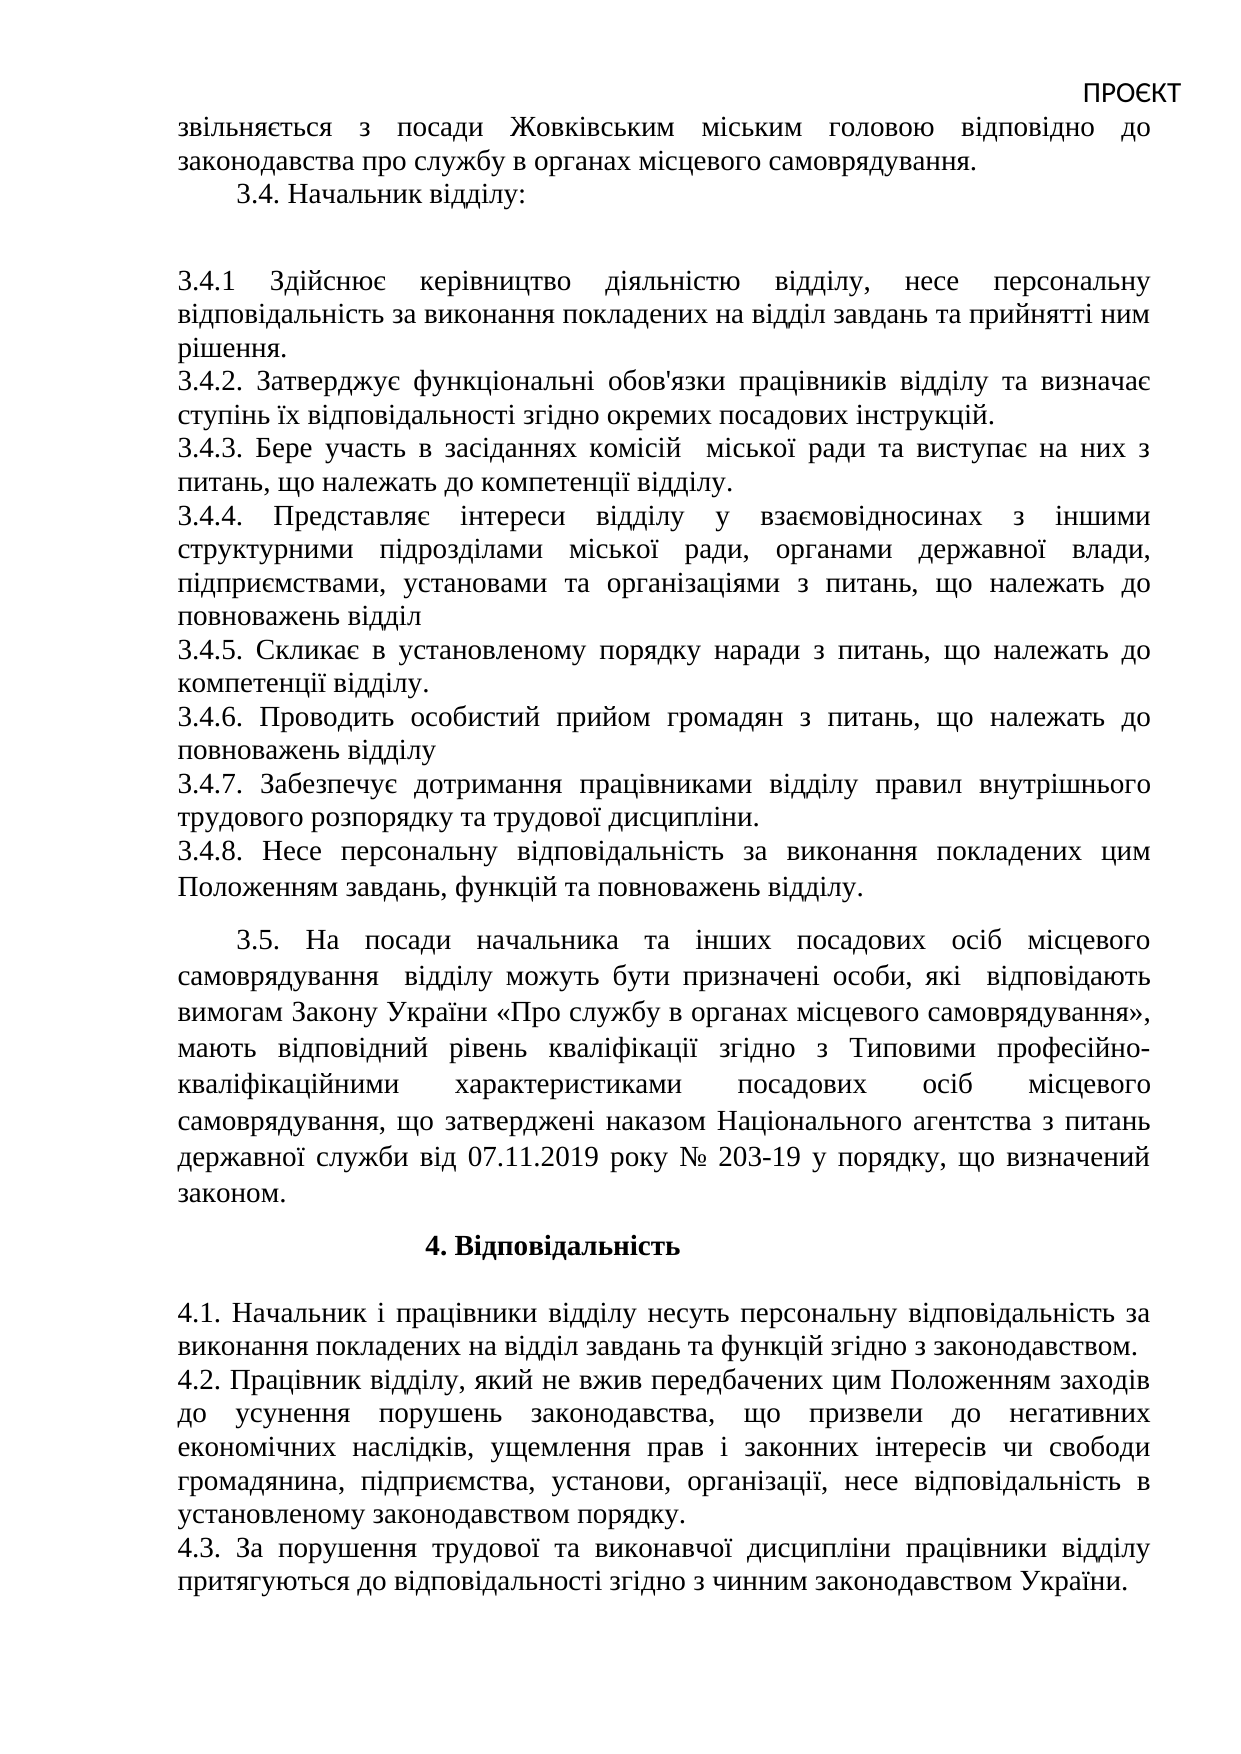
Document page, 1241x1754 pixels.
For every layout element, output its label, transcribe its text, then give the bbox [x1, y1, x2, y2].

text 3.5. На посади начальника та інших посадових осіб місцевого самоврядування відділу можуть бути призначені особи, які відповідають вимогам Закону України «Про службу в органах місцевого самоврядування», мають відповідний рівень кваліфікації згідно з Типовими професійно-кваліфікаційними характеристиками посадових осіб місцевого самоврядування, що затверджені наказом Національного агентства з питань державної служби від 07.11.2019 року № 203-19 у порядку, що визначений законом. [177, 922, 1152, 1208]
text 4.3. За порушення трудової та виконавчої дисципліни працівники відділу притягуються до відповідальності згідно з чинним законодавством України. [177, 1530, 1152, 1597]
text 3.4.8. Несе персональну відповідальність за виконання покладених цим Положенням завдань, функцій та повноважень відділу. [177, 833, 1152, 903]
text 3.4.3. Бере участь в засіданнях комісій міської ради та виступає на них з питань, що належать до компетенції відділу. [177, 431, 1152, 498]
text 3.4.4. Представляє інтереси відділу у взаємовідносинах з іншими структурними підрозділами міської ради, органами державної влади, підприємствами, установами та організаціями з питань, що належать до повноважень відділ [177, 498, 1152, 632]
text 3.4.2. Затверджує функціональні обов'язки працівників відділу та визначає ступінь їх відповідальності згідно окремих посадових інструкцій. [177, 363, 1152, 431]
text 3.4.5. Скликає в установленому порядку наради з питань, що належать до компетенції відділу. [177, 632, 1152, 699]
text 3.4.1 Здійснює керівництво діяльністю відділу, несе персональну відповідальність за виконання покладених на відділ завдань та прийнятті ним рішення. [177, 263, 1152, 363]
text 4.1. Начальник і працівники відділу несуть персональну відповідальність за виконання покладених на відділ завдань та функцій згідно з законодавством. [177, 1295, 1152, 1362]
text 4. Відповідальність [177, 1228, 1152, 1261]
text 3.4. Начальник відділу: [177, 176, 1152, 210]
text 3.4.6. Проводить особистий прийом громадян з питань, що належать до повноважень відділу [177, 699, 1152, 766]
text 3.4.7. Забезпечує дотримання працівниками відділу правил внутрішнього трудового розпорядку та трудової дисципліни. [177, 766, 1152, 833]
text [177, 109, 1152, 176]
text 4.2. Працівник відділу, який не вжив передбачених цим Положенням заходів до усунення порушень законодавства, що призвели до негативних економічних наслідків, ущемлення прав і законних інтересів чи свободи громадянина, підприємства, установи, організації, несе відповідальність в установленому законодавством порядку. [177, 1362, 1152, 1530]
